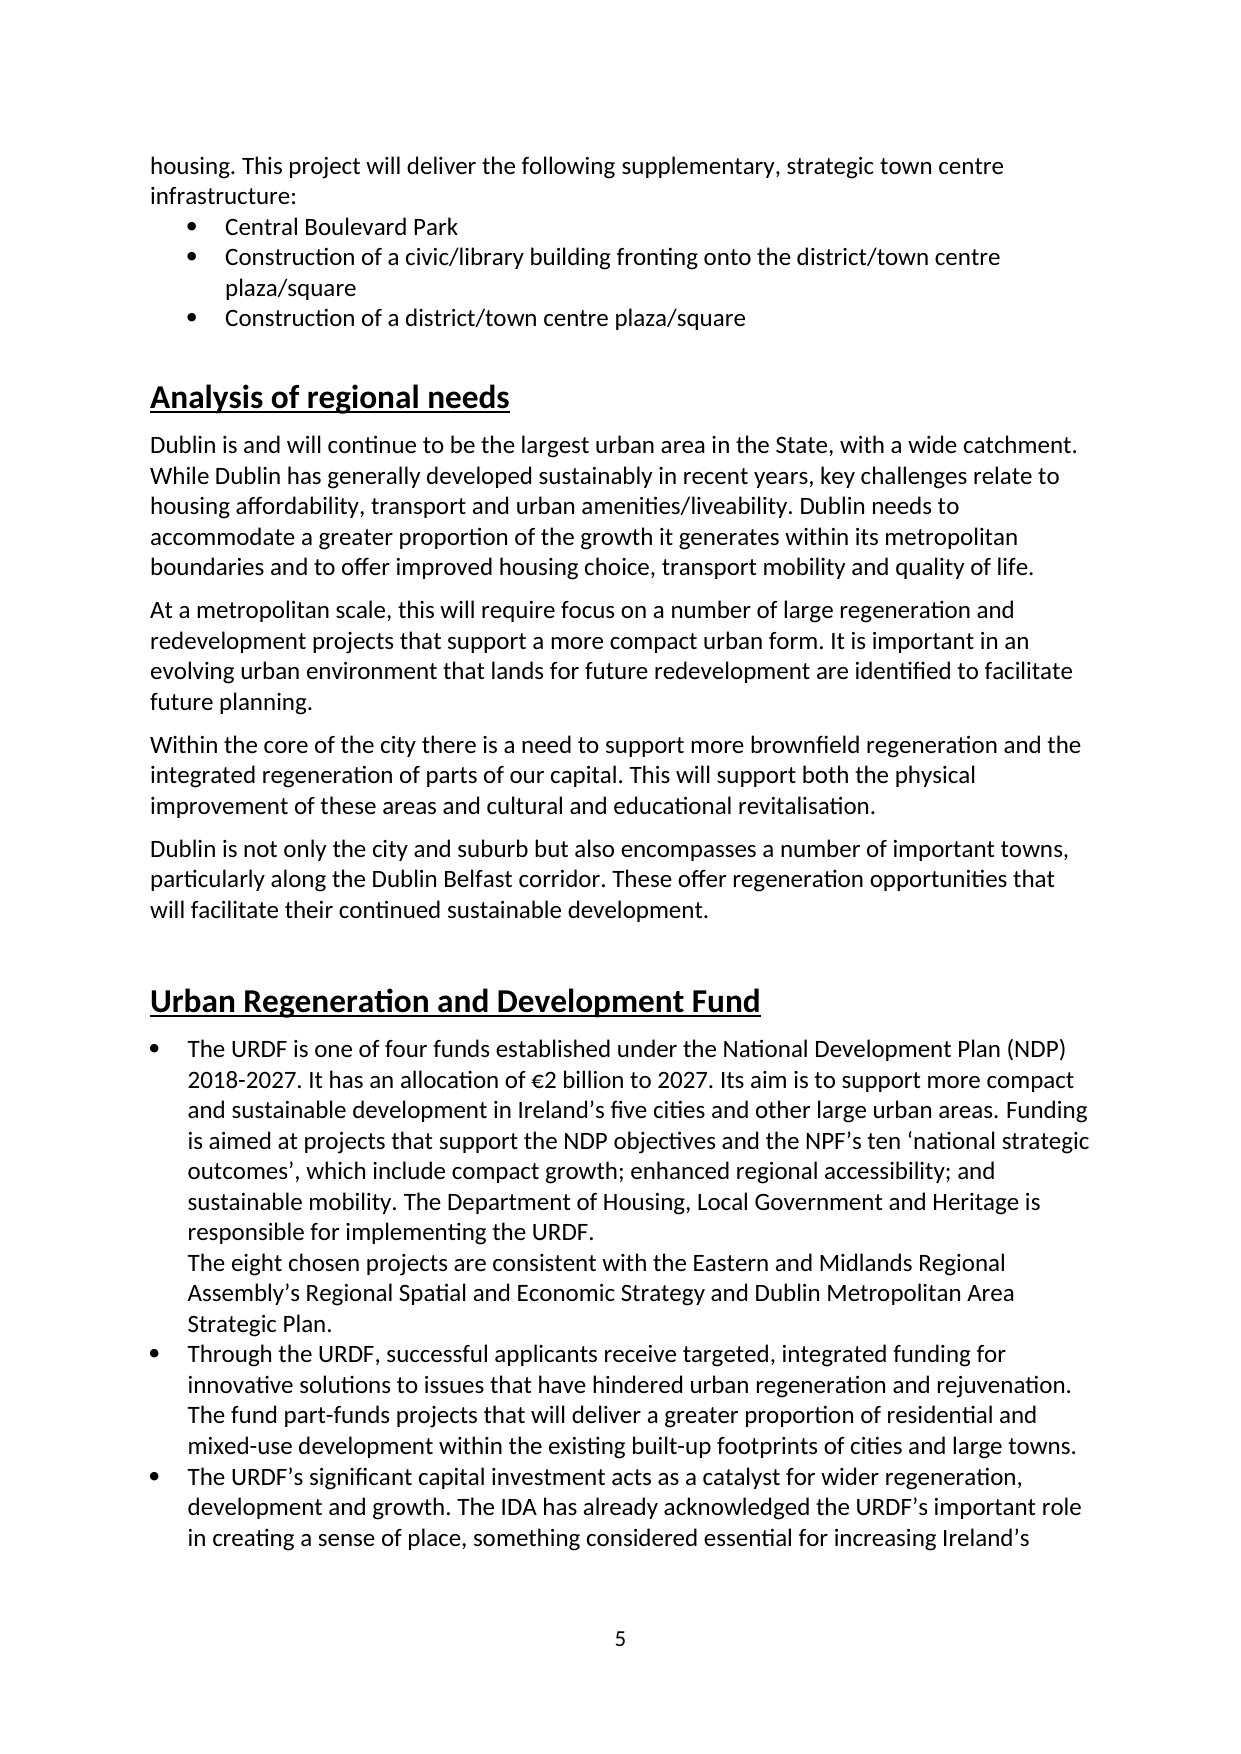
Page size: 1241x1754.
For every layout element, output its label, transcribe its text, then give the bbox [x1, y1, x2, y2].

text Dublin is and will continue to be the largest urban area in the State, with a wide catchment. While Dublin has generally developed sustainably in recent years, key challenges relate to housing affordability, transport and urban amenities/liveability. Dublin needs to accommodate a greater proportion of the growth it generates within its metropolitan boundaries and to offer improved housing choice, transport mobility and quality of life. [150, 429, 1090, 582]
list Central Boulevard Park [187, 211, 1090, 242]
text Urban Regeneration and Development Fund [150, 980, 1090, 1021]
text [150, 150, 1090, 211]
list The eight chosen projects are consistent with the Eastern and Midlands Regional Assembly’s Regional Spatial and Economic Strategy and Dublin Metropolitan Area Strategic Plan. [187, 1247, 1090, 1339]
list The URDF is one of four funds established under the National Development Plan (NDP) 2018-2027. It has an allocation of €2 billion to 2027. Its aim is to support more compact and sustainable development in Ireland’s five cities and other large urban areas. Funding is aimed at projects that support the NDP objectives and the NPF’s ten ‘national strategic outcomes’, which include compact growth; enhanced regional accessibility; and sustainable mobility. The Department of Housing, Local Government and Heritage is responsible for implementing the URDF. [150, 1033, 1090, 1247]
text Dublin is not only the city and suburb but also encompasses a number of important towns, particularly along the Dublin Belfast corridor. These offer regeneration opportunities that will facilitate their continued sustainable development. [150, 833, 1090, 925]
text Within the core of the city there is a need to support more brownfield regeneration and the integrated regeneration of parts of our capital. This will support both the physical improvement of these areas and cultural and educational revitalisation. [150, 729, 1090, 821]
list Through the URDF, successful applicants receive targeted, integrated funding for innovative solutions to issues that have hindered urban regeneration and rejuvenation. The fund part-funds projects that will deliver a greater proportion of residential and mixed-use development within the existing built-up footprints of cities and large towns. [150, 1339, 1090, 1461]
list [150, 1461, 1090, 1552]
list Construction of a civic/library building fronting onto the district/town centre plaza/square [187, 242, 1090, 303]
text At a metropolitan scale, this will require focus on a number of large regeneration and redevelopment projects that support a more compact urban form. It is important in an evolving urban environment that lands for future redevelopment are identified to facilitate future planning. [150, 594, 1090, 717]
text Analysis of regional needs [150, 376, 1090, 417]
list Construction of a district/town centre plaza/square [187, 303, 1090, 333]
